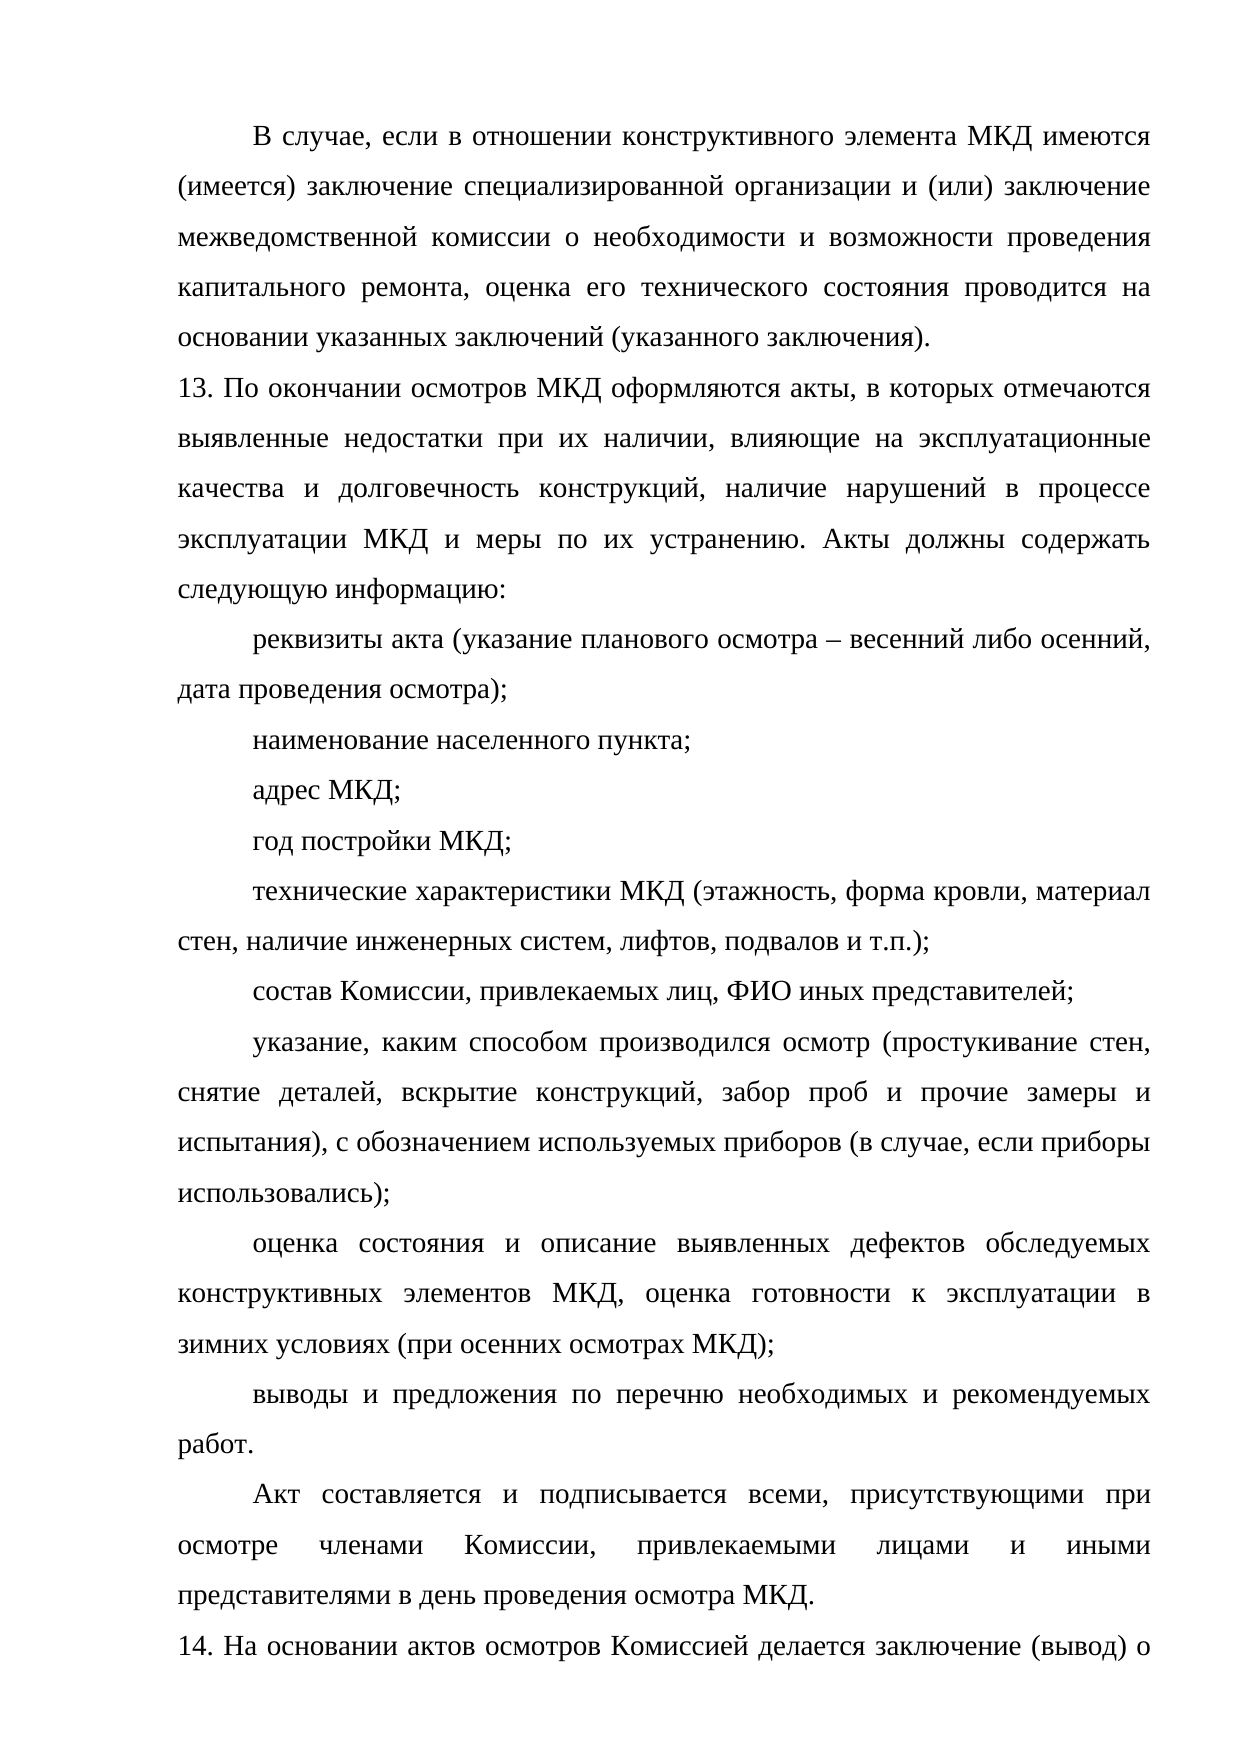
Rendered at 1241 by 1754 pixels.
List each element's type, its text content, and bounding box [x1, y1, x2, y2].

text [177, 1628, 1152, 1661]
text адрес МКД; [177, 772, 1152, 806]
text технические характеристики МКД (этажность, форма кровли, материал стен, наличие инженерных систем, лифтов, подвалов и т.п.); [177, 873, 1152, 957]
text реквизиты акта (указание планового осмотра – весенний либо осенний, дата проведения осмотра); [177, 621, 1152, 705]
text оценка состояния и описание выявленных дефектов обследуемых конструктивных элементов МКД, оценка готовности к эксплуатации в зимних условиях (при осенних осмотрах МКД); [177, 1225, 1152, 1359]
text выводы и предложения по перечню необходимых и рекомендуемых работ. [177, 1376, 1152, 1460]
text 13. По окончании осмотров МКД оформляются акты, в которых отмечаются выявленные недостатки при их наличии, влияющие на эксплуатационные качества и долговечность конструкций, наличие нарушений в процессе эксплуатации МКД и меры по их устранению. Акты должны содержать следующую информацию: [177, 370, 1152, 604]
text наименование населенного пункта; [177, 722, 1152, 756]
text год постройки МКД; [177, 823, 1152, 856]
text Акт составляется и подписывается всеми, присутствующими при осмотре членами Комиссии, привлекаемыми лицами и иными представителями в день проведения осмотра МКД. [177, 1477, 1152, 1611]
text В случае, если в отношении конструктивного элемента МКД имеются (имеется) заключение специализированной организации и (или) заключение межведомственной комиссии о необходимости и возможности проведения капитального ремонта, оценка его технического состояния проводится на основании указанных заключений (указанного заключения). [177, 118, 1152, 353]
text состав Комиссии, привлекаемых лиц, ФИО иных представителей; [177, 973, 1152, 1007]
text указание, каким способом производился осмотр (простукивание стен, снятие деталей, вскрытие конструкций, забор проб и прочие замеры и испытания), с обозначением используемых приборов (в случае, если приборы использовались); [177, 1024, 1152, 1208]
